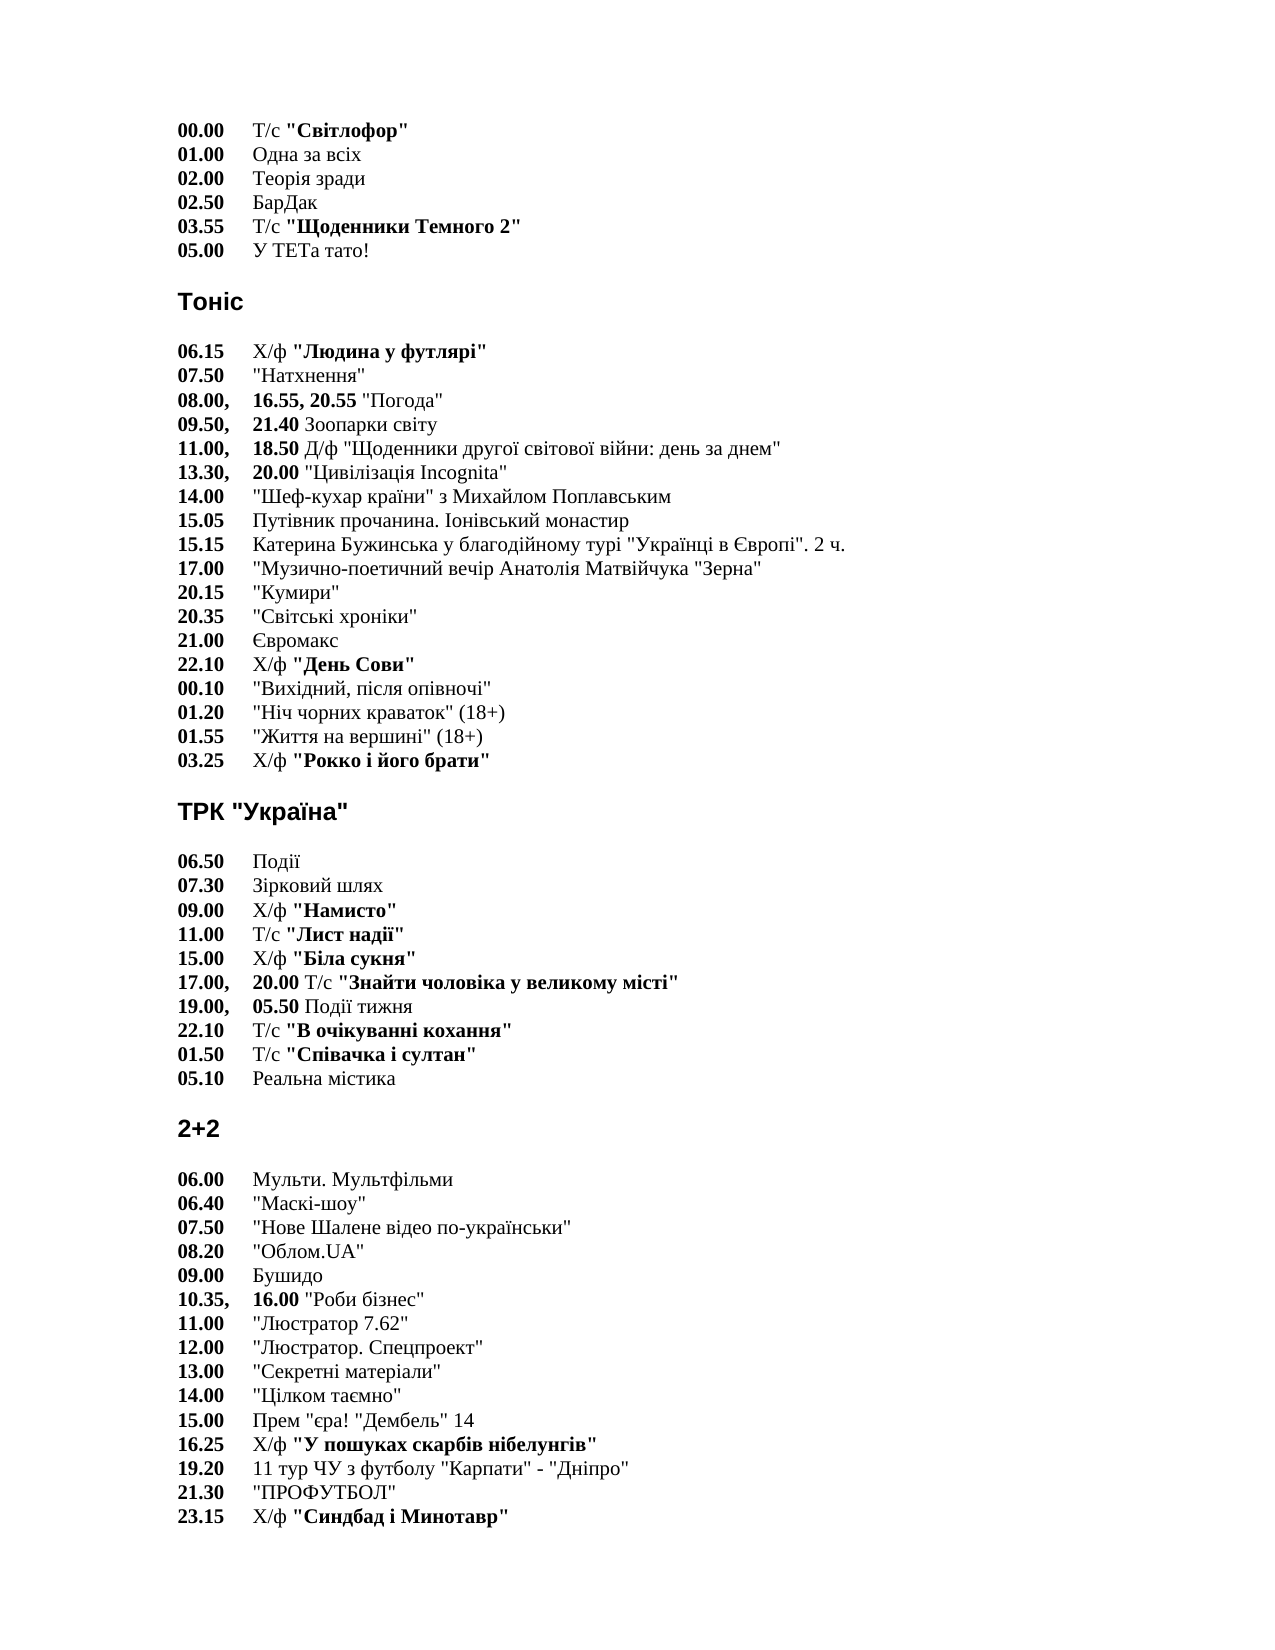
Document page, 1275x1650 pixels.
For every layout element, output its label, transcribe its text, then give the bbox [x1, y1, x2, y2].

text 15.00 Прем "єра! "Дембель" 14 [177, 1407, 1186, 1432]
text 01.00 Одна за всіх [177, 142, 1186, 166]
text 03.55 Т/с "Щоденники Темного 2" [177, 214, 1186, 238]
text 00.00 Т/с "Світлофор" [177, 118, 1186, 142]
text 01.20 "Ніч чорних краваток" (18+) [177, 700, 1186, 724]
text 02.00 Теорія зради [177, 166, 1186, 190]
text 06.40 "Маскі-шоу" [177, 1191, 1186, 1215]
text 15.00 Х/ф "Біла сукня" [177, 946, 1186, 970]
text 17.00, 20.00 Т/с "Знайти чоловіка у великому місті" [177, 970, 1186, 994]
text 23.15 Х/ф "Синдбад і Минотавр" [177, 1504, 1186, 1528]
text 11.00, 18.50 Д/ф "Щоденники другої світової війни: день за днем" [177, 436, 1186, 460]
text 01.50 Т/с "Співачка і султан" [177, 1042, 1186, 1066]
text 15.05 Путівник прочанина. Іонівський монастир [177, 508, 1186, 532]
text 17.00 "Музично-поетичний вечір Анатолія Матвійчука "Зерна" [177, 556, 1186, 580]
text 06.50 Події [177, 849, 1186, 873]
text 07.50 "Нове Шалене відео по-українськи" [177, 1215, 1186, 1239]
text 12.00 "Люстратор. Спецпроект" [177, 1335, 1186, 1359]
text 05.00 У ТЕТа тато! [177, 238, 1186, 262]
text 02.50 БарДак [177, 190, 1186, 214]
text 20.35 "Світські хроніки" [177, 604, 1186, 628]
text 01.55 "Життя на вершині" (18+) [177, 724, 1186, 748]
text 16.25 Х/ф "У пошуках скарбів нібелунгів" [177, 1432, 1186, 1456]
text 19.00, 05.50 Події тижня [177, 994, 1186, 1018]
text 13.30, 20.00 "Цивілізація Incognita" [177, 460, 1186, 484]
text 07.50 "Натхнення" [177, 363, 1186, 387]
text 19.20 11 тур ЧУ з футболу "Карпати" - "Дніпро" [177, 1456, 1186, 1480]
text 22.10 Т/с "В очікуванні кохання" [177, 1018, 1186, 1042]
text 21.30 "ПРОФУТБОЛ" [177, 1480, 1186, 1504]
text ТРК "Україна" [177, 797, 1186, 825]
text 03.25 Х/ф "Рокко і його брати" [177, 748, 1186, 772]
text 06.15 Х/ф "Людина у футлярі" [177, 339, 1186, 363]
text 10.35, 16.00 "Роби бізнес" [177, 1287, 1186, 1311]
text 07.30 Зірковий шлях [177, 873, 1186, 897]
text 05.10 Реальна містика [177, 1066, 1186, 1090]
text 08.00, 16.55, 20.55 "Погода" [177, 387, 1186, 412]
text Тонiс [177, 287, 1186, 315]
text 20.15 "Кумири" [177, 580, 1186, 604]
text 09.50, 21.40 Зоопарки світу [177, 412, 1186, 436]
text 14.00 "Шеф-кухар країни" з Михайлом Поплавським [177, 484, 1186, 508]
text 08.20 "Облом.UA" [177, 1239, 1186, 1263]
text 2+2 [177, 1114, 1186, 1143]
text 09.00 Х/ф "Намисто" [177, 897, 1186, 922]
text 15.15 Катерина Бужинська у благодійному турі "Українці в Європі". 2 ч. [177, 532, 1186, 556]
text 06.00 Мульти. Мультфільми [177, 1167, 1186, 1191]
text 09.00 Бушидо [177, 1263, 1186, 1287]
text 00.10 "Вихідний, після опівночі" [177, 676, 1186, 700]
text 14.00 "Цілком таємно" [177, 1383, 1186, 1407]
text 11.00 Т/с "Лист надії" [177, 922, 1186, 946]
text 22.10 Х/ф "День Сови" [177, 652, 1186, 676]
text 11.00 "Люстратор 7.62" [177, 1311, 1186, 1335]
text 13.00 "Секретні матеріали" [177, 1359, 1186, 1383]
text 21.00 Євромакс [177, 628, 1186, 652]
